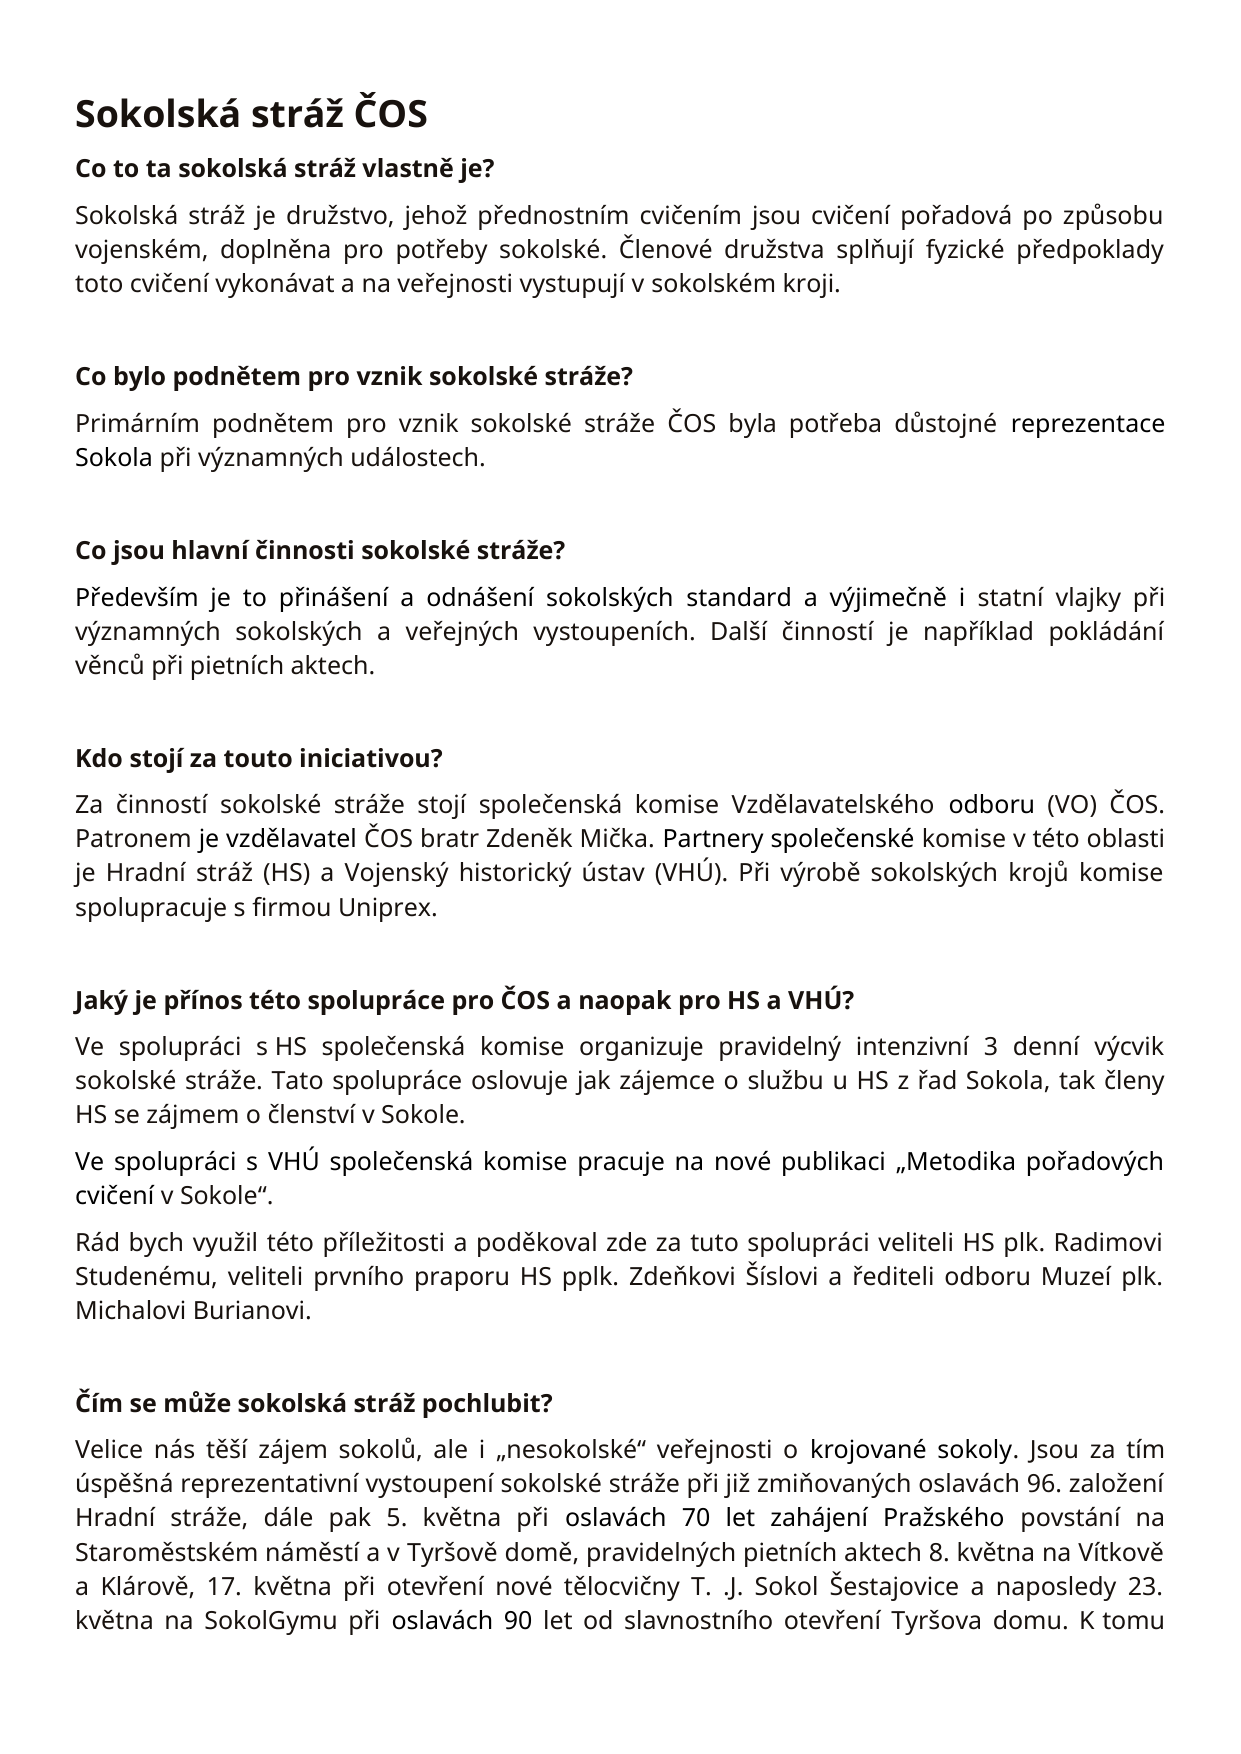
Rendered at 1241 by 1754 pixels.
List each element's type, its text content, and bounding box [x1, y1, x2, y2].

text Sokolská stráž je družstvo, jehož přednostním cvičením jsou cvičení pořadová po způsobu vojenském, doplněna pro potřeby sokolské. Členové družstva splňují fyzické předpoklady toto cvičení vykonávat a na veřejnosti vystupují v sokolském kroji. [75, 198, 1165, 300]
text Ve spolupráci s VHÚ společenská komise pracuje na nové publikaci „Metodika pořadových cvičení v Sokole“. [75, 1143, 1165, 1212]
text Sokolská stráž ČOS [75, 87, 1165, 138]
text Čím se může sokolská stráž pochlubit? [75, 1385, 1165, 1419]
text Primárním podnětem pro vznik sokolské stráže ČOS byla potřeba důstojné reprezentace Sokola při významných událostech. [75, 405, 1165, 473]
text Co bylo podnětem pro vznik sokolské stráže? [75, 359, 1165, 393]
text Co jsou hlavní činnosti sokolské stráže? [75, 533, 1165, 567]
text Za činností sokolské stráže stojí společenská komise Vzdělavatelského odboru (VO) ČOS. Patronem je vzdělavatel ČOS bratr Zdeněk Mička. Partnery společenské komise v této oblasti je Hradní stráž (HS) a Vojenský historický ústav (VHÚ). Při výrobě sokolských krojů komise spolupracuje s firmou Uniprex. [75, 787, 1165, 923]
text Jaký je přínos této spolupráce pro ČOS a naopak pro HS a VHÚ? [75, 982, 1165, 1016]
text Rád bych využil této příležitosti a poděkoval zde za tuto spolupráci veliteli HS plk. Radimovi Studenému, veliteli prvního praporu HS pplk. Zdeňkovi Šíslovi a řediteli odboru Muzeí plk. Michalovi Burianovi. [75, 1224, 1165, 1326]
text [75, 1432, 1165, 1636]
text Především je to přinášení a odnášení sokolských standard a výjimečně i statní vlajky při významných sokolských a veřejných vystoupeních. Další činností je například pokládání věnců při pietních aktech. [75, 579, 1165, 681]
text Co to ta sokolská stráž vlastně je? [75, 151, 1165, 185]
text Kdo stojí za touto iniciativou? [75, 740, 1165, 774]
text Ve spolupráci s HS společenská komise organizuje pravidelný intenzivní 3 denní výcvik sokolské stráže. Tato spolupráce oslovuje jak zájemce o službu u HS z řad Sokola, tak členy HS se zájmem o členství v Sokole. [75, 1029, 1165, 1131]
